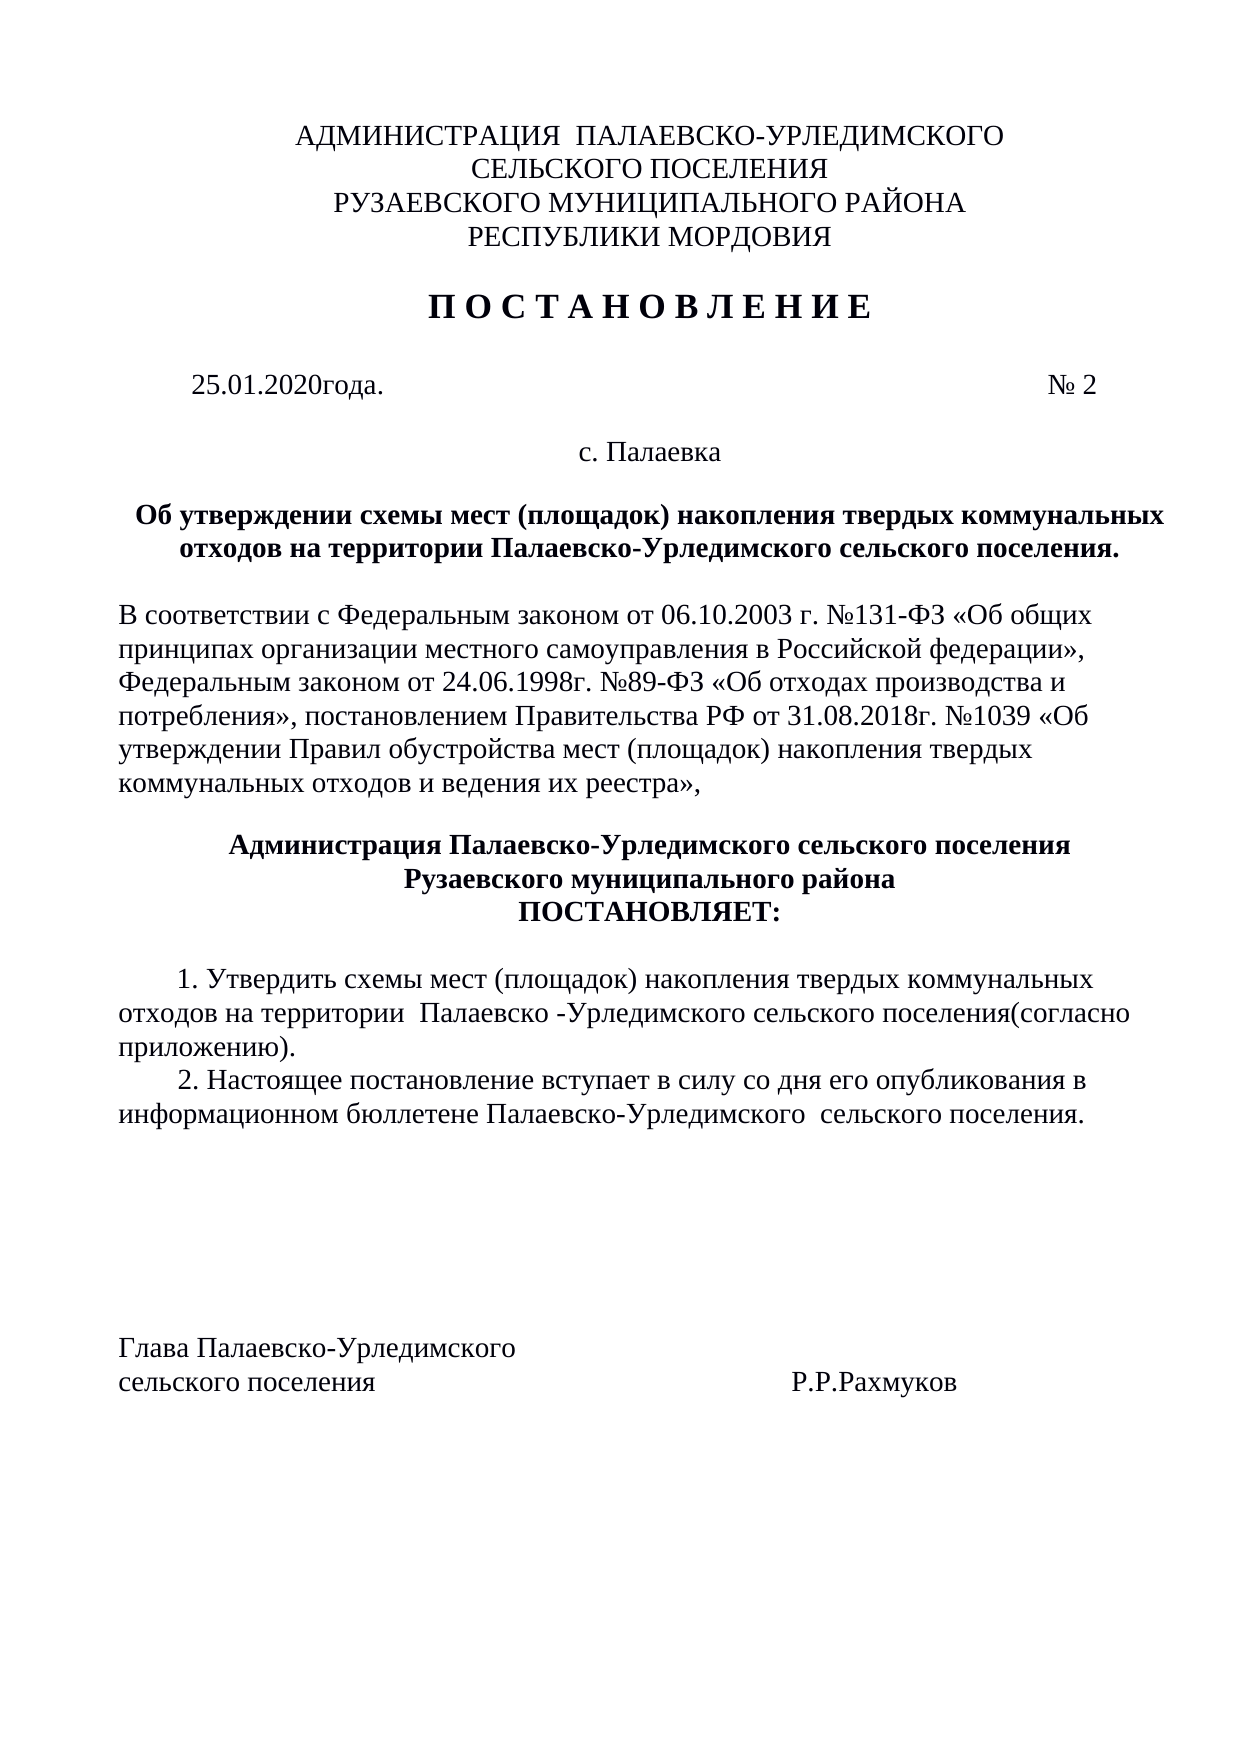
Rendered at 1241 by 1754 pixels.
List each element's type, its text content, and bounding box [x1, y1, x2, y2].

text Федеральным законом от 24.06.1998г. №89-ФЗ «Об отходах производства и [118, 664, 1181, 698]
text утверждении Правил обустройства мест (площадок) накопления твердых [118, 732, 1181, 765]
text В соответствии с Федеральным законом от 06.10.2003 г. №131-ФЗ «Об общих [118, 597, 1181, 631]
text потребления», постановлением Правительства РФ от 31.08.2018г. №1039 «Об [118, 698, 1181, 732]
text 2. Настоящее постановление вступает в силу со дня его опубликования в информационном бюллетене Палаевско-Урледимского сельского поселения. [118, 1062, 1181, 1129]
text СЕЛЬСКОГО ПОСЕЛЕНИЯ [118, 152, 1181, 185]
text П О С Т А Н О В Л Е Н И Е [118, 286, 1181, 327]
text принципах организации местного самоуправления в Российской федерации», [118, 631, 1181, 664]
text 1. Утвердить схемы мест (площадок) накопления твердых коммунальных отходов на территории Палаевско -Урледимского сельского поселения(согласно приложению). [118, 962, 1181, 1062]
text Об утверждении схемы мест (площадок) накопления твердых коммунальных отходов на территории Палаевско-Урледимского сельского поселения. [118, 497, 1181, 564]
text РЕСПУБЛИКИ МОРДОВИЯ [118, 219, 1181, 252]
text 25.01.2020года. № 2 [118, 367, 1181, 401]
text Рузаевского муниципального района [118, 861, 1181, 894]
text коммунальных отходов и ведения их реестра», [118, 765, 1181, 799]
text АДМИНИСТРАЦИЯ ПАЛАЕВСКО-УРЛЕДИМСКОГО [118, 118, 1181, 152]
text РУЗАЕВСКОГО МУНИЦИПАЛЬНОГО РАЙОНА [118, 185, 1181, 219]
text Глава Палаевско-Урледимского [118, 1331, 1181, 1364]
text сельского поселения Р.Р.Рахмуков [118, 1364, 1181, 1398]
text Администрация Палаевско-Урледимского сельского поселения [118, 827, 1181, 861]
text с. Палаевка [118, 434, 1181, 468]
text ПОСТАНОВЛЯЕТ: [118, 894, 1181, 928]
